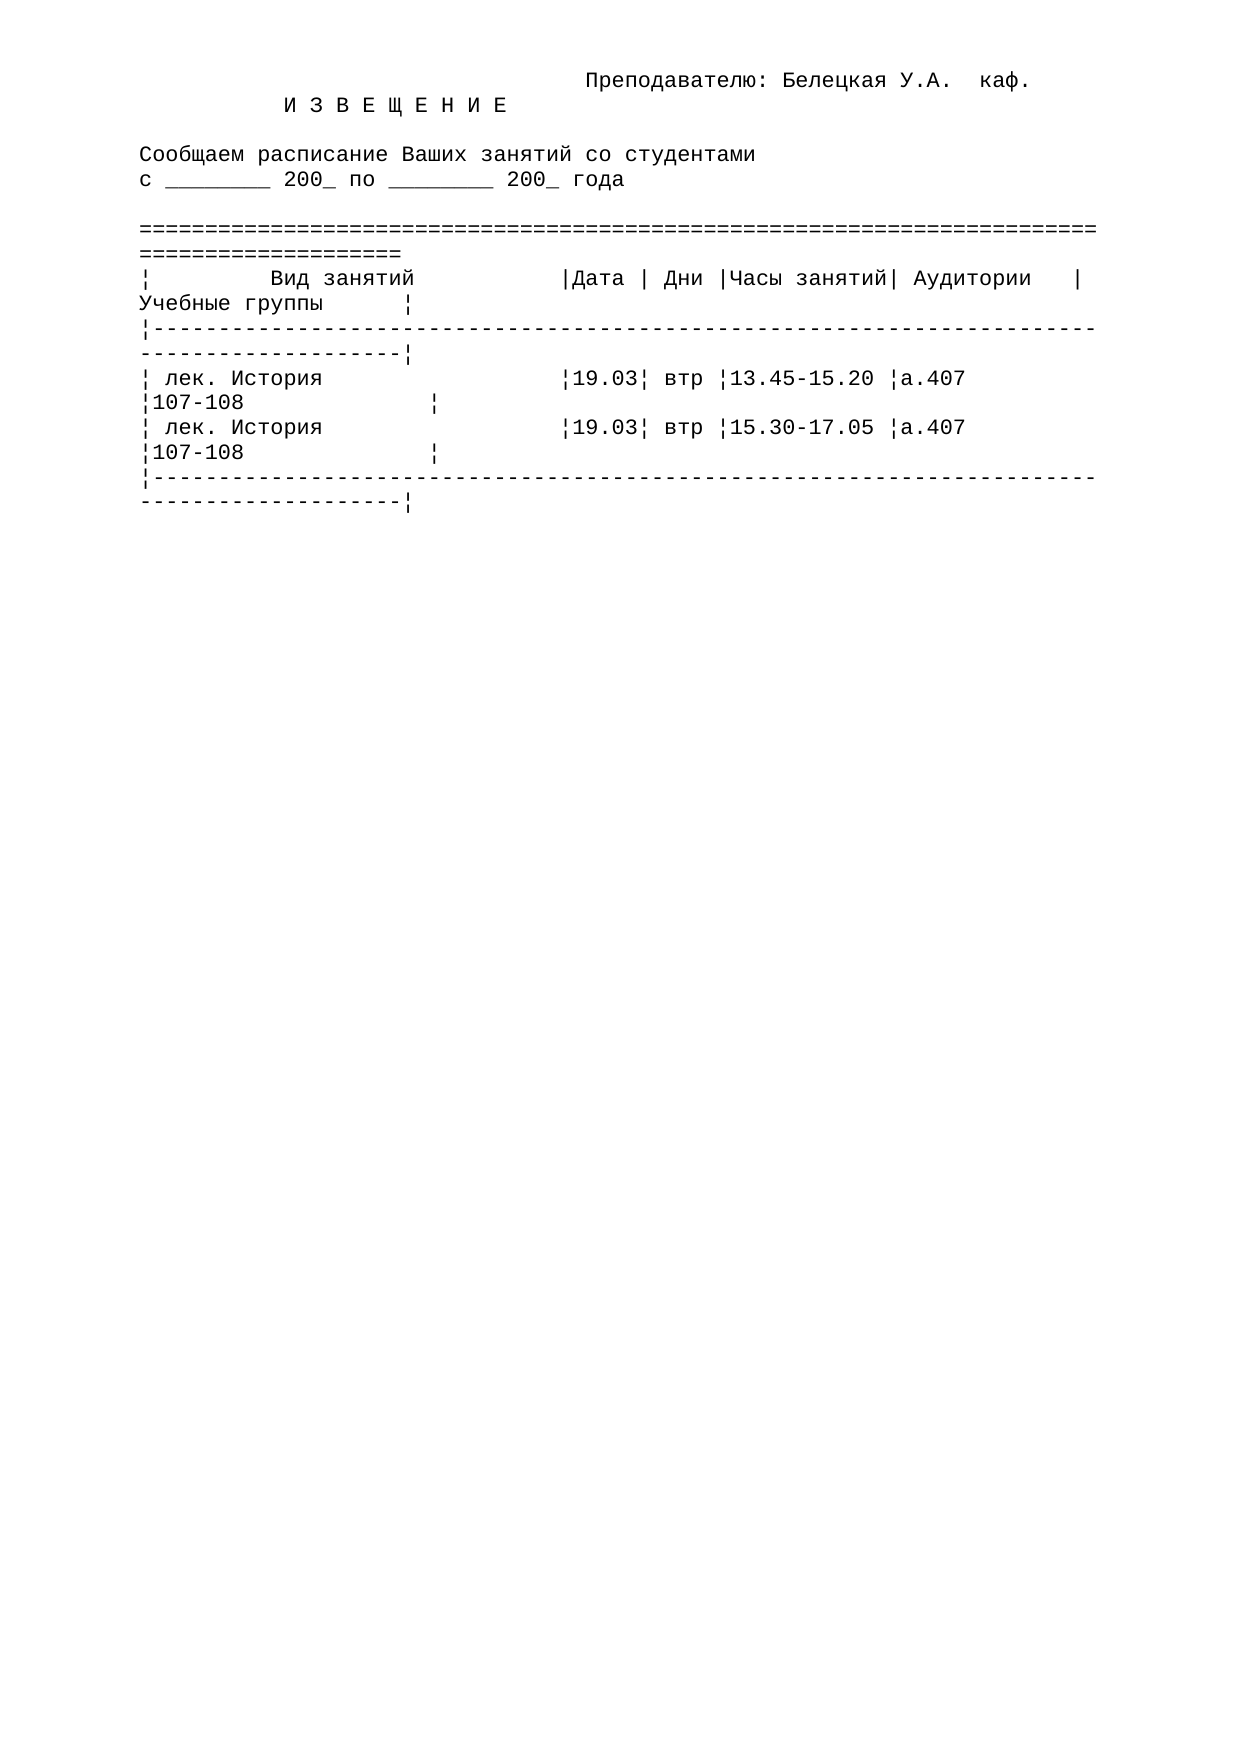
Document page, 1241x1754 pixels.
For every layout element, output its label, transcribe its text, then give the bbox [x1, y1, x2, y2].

text Сообщаем расписание Ваших занятий со студентами [139, 143, 1101, 168]
text с ________ 200_ по ________ 200_ года [139, 168, 1101, 193]
text ¦ лек. История ¦19.03¦ втp ¦13.45-15.20 ¦а.407 ¦107-108 ¦ [139, 367, 1101, 416]
text ============================================================================================= [139, 218, 1101, 267]
text И З В Е Щ Е Н И Е [139, 94, 1101, 119]
text ¦ Вид занятий |Дата | Дни |Часы занятий| Аудитории | Учебные группы ¦ [139, 267, 1101, 317]
text ¦ лек. История ¦19.03¦ втp ¦15.30-17.05 ¦а.407 ¦107-108 ¦ [139, 416, 1101, 466]
text ¦--------------------------------------------------------------------------------------------¦ [139, 466, 1101, 515]
text Преподавателю: Белецкая У.А. каф. [139, 69, 1101, 94]
text ¦--------------------------------------------------------------------------------------------¦ [139, 317, 1101, 367]
